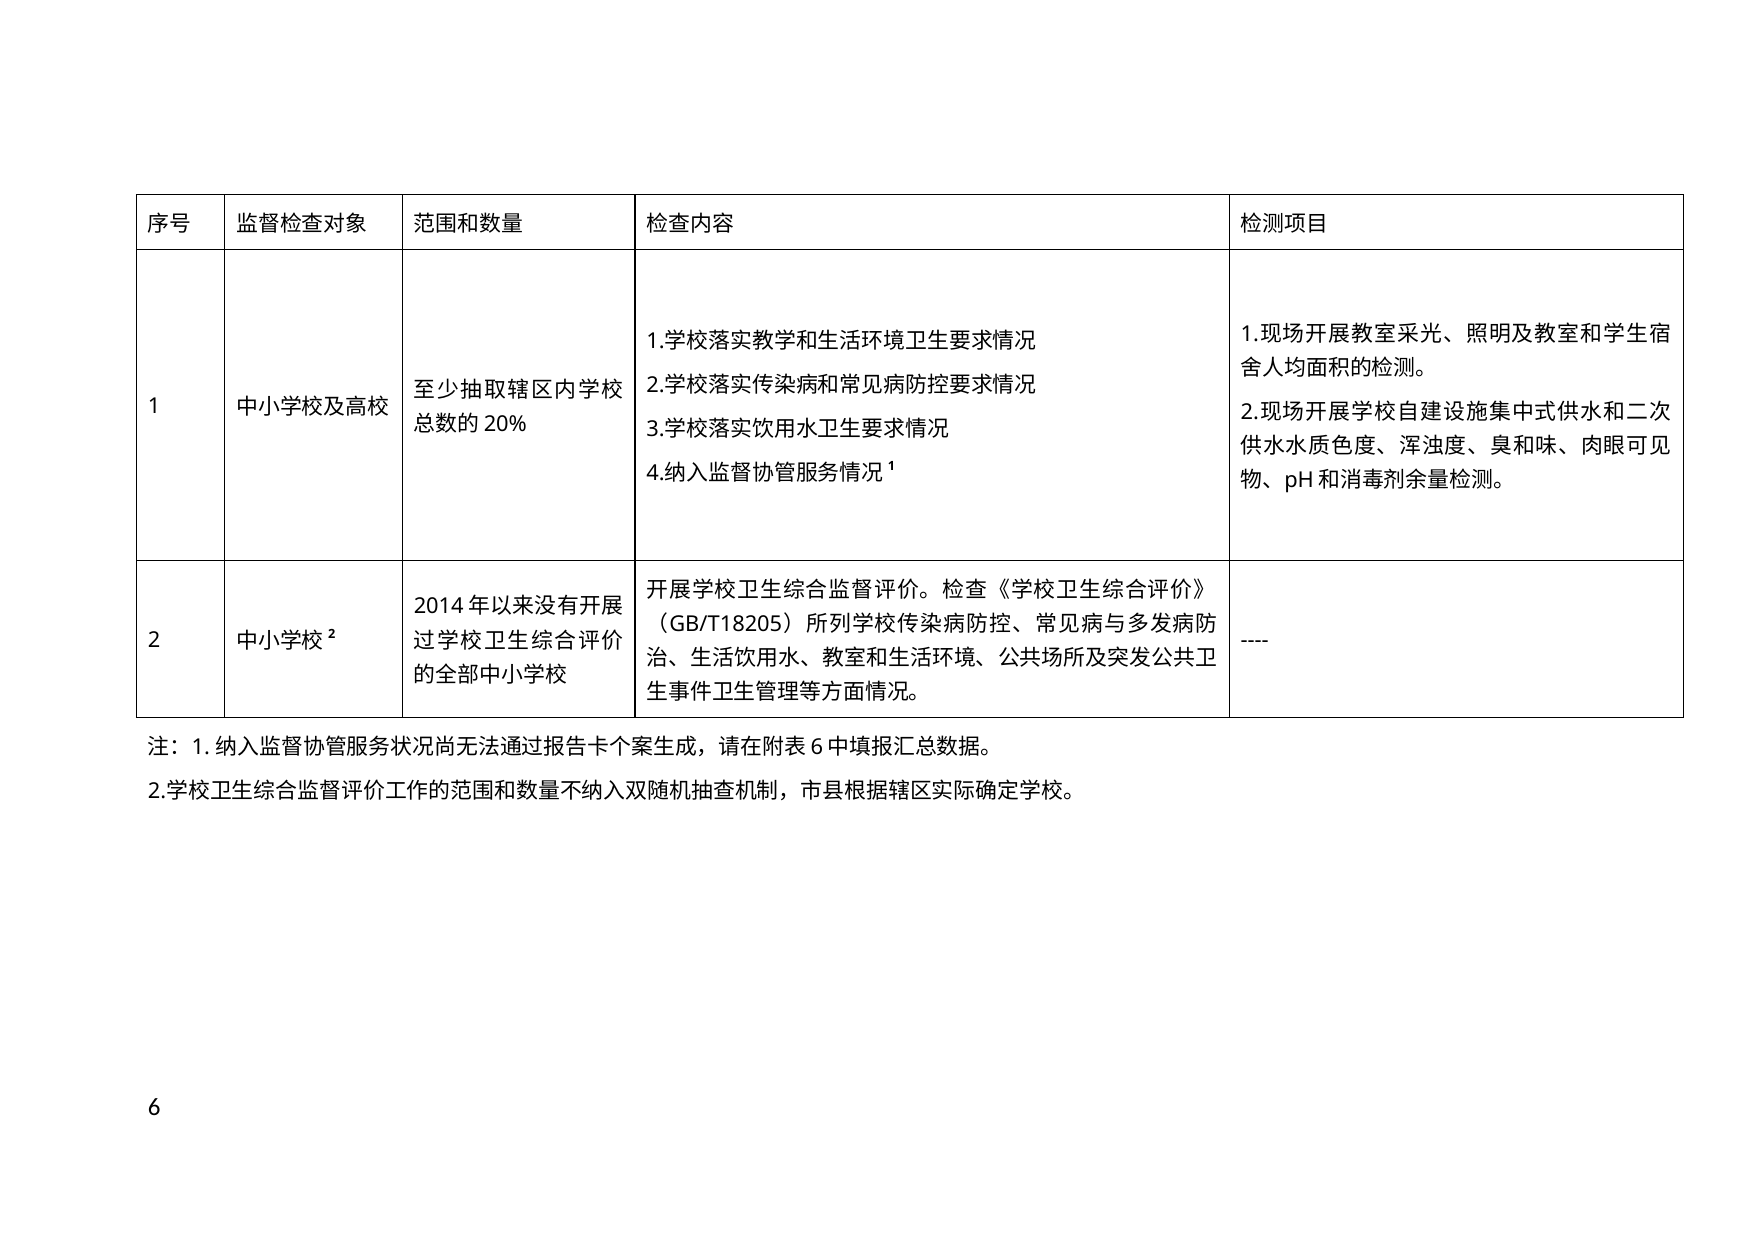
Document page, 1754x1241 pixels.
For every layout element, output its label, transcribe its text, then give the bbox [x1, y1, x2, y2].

table_header 检测项目 [1230, 195, 1683, 249]
table_cell 1 [137, 250, 224, 559]
table_cell 2 [137, 561, 224, 717]
table_cell 1.学校落实教学和生活环境卫生要求情况 2.学校落实传染病和常见病防控要求情况 3.学校落实饮用水卫生要求情况 4.纳入监督协管服务情况1 [636, 250, 1229, 559]
table_cell 中小学校及高校 [225, 250, 402, 559]
table_cell 中小学校2 [225, 561, 402, 717]
table_header 范围和数量 [403, 195, 634, 249]
table_cell ---- [1230, 561, 1683, 717]
table_cell 至少抽取辖区内学校总数的20% [403, 250, 634, 559]
text 注：1. 纳入监督协管服务状况尚无法通过报告卡个案生成，请在附表6中填报汇总数据。 [148, 727, 1606, 762]
table_cell 开展学校卫生综合监督评价。检查《学校卫生综合评价》（GB/T18205）所列学校传染病防控、常见病与多发病防治、生活饮用水、教室和生活环境、公共场所及突发公共卫生事件卫生管理等方面情况。 [636, 561, 1229, 717]
table_header 检查内容 [636, 195, 1229, 249]
table_cell 2014年以来没有开展过学校卫生综合评价的全部中小学校 [403, 561, 634, 717]
text 2.学校卫生综合监督评价工作的范围和数量不纳入双随机抽查机制，市县根据辖区实际确定学校。 [148, 771, 1606, 806]
table_header 监督检查对象 [225, 195, 402, 249]
table_header 序号 [137, 195, 224, 249]
table_cell 1.现场开展教室采光、照明及教室和学生宿舍人均面积的检测。 2.现场开展学校自建设施集中式供水和二次供水水质色度、浑浊度、臭和味、肉眼可见物、pH和消毒剂余量检测。 [1230, 250, 1683, 559]
